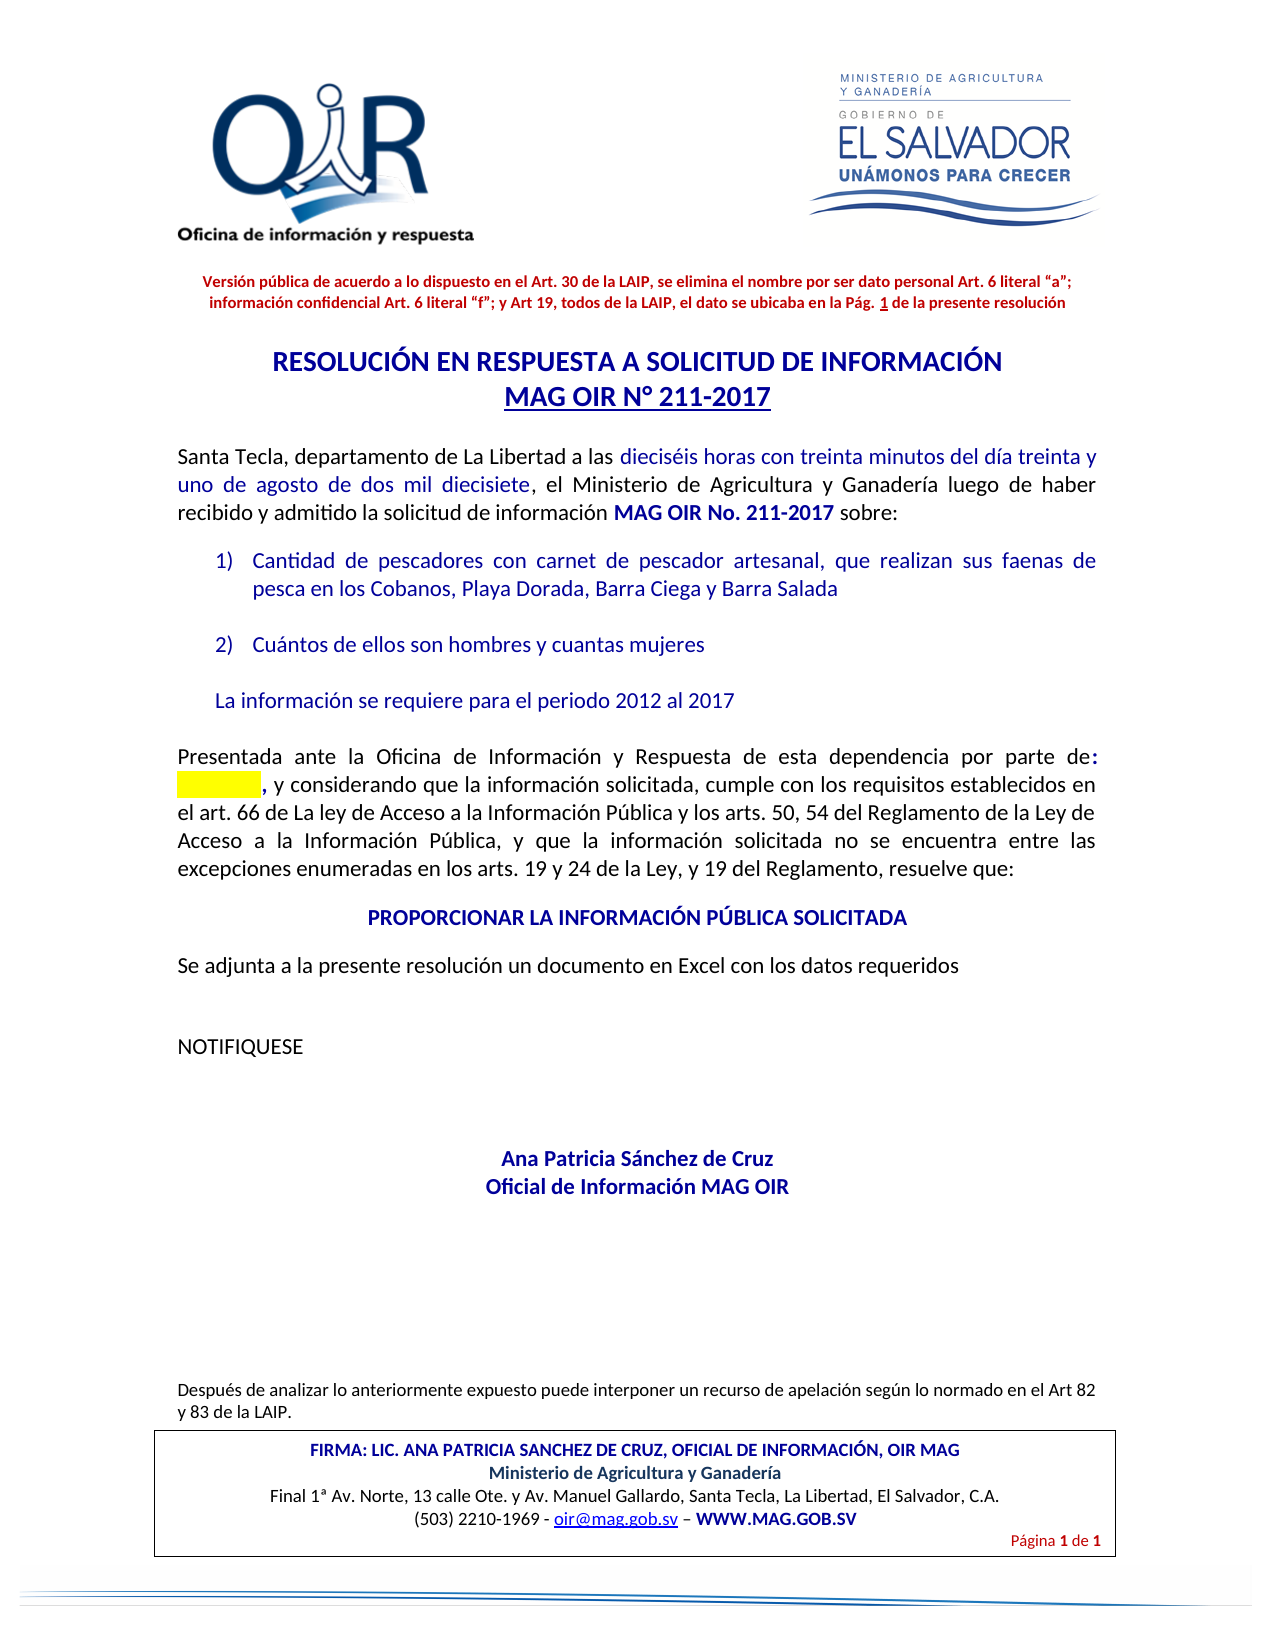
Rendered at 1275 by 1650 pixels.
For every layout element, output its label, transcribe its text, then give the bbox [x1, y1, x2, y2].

text Santa Tecla, departamento de La Libertad a las dieciséis horas con treinta minutos del día treinta y uno de agosto de dos mil diecisiete, el Ministerio de Agricultura y Ganadería luego de haber recibido y admitido la solicitud de información MAG OIR No. 211-2017 sobre: [177, 442, 1098, 526]
text Presentada ante la Oficina de Información y Respuesta de esta dependencia por parte de: xxxxxxxx, y considerando que la información solicitada, cumple con los requisitos establecidos en el art. 66 de La ley de Acceso a la Información Pública y los arts. 50, 54 del Reglamento de la Ley de Acceso a la Información Pública, y que la información solicitada no se encuentra entre las excepciones enumeradas en los arts. 19 y 24 de la Ley, y 19 del Reglamento, resuelve que: [177, 742, 1098, 883]
text PROPORCIONAR LA INFORMACIÓN PÚBLICA SOLICITADA [177, 903, 1098, 931]
text NOTIFIQUESE [177, 1032, 1098, 1060]
list Cantidad de pescadores con carnet de pescador artesanal, que realizan sus faenas de pesca en los Cobanos, Playa Dorada, Barra Ciega y Barra Salada [215, 546, 1098, 602]
text La información se requiere para el periodo 2012 al 2017 [215, 686, 1098, 714]
picture [803, 53, 1105, 247]
text RESOLUCIÓN EN RESPUESTA A SOLICITUD DE INFORMACIÓN [177, 343, 1098, 378]
picture [177, 73, 475, 247]
text MAG OIR N° 211-2017 [177, 378, 1098, 414]
list Cuántos de ellos son hombres y cuantas mujeres [215, 630, 1098, 658]
text Oficial de Información MAG OIR [177, 1172, 1098, 1200]
picture [19, 1565, 1254, 1606]
text Se adjunta a la presente resolución un documento en Excel con los datos requeridos [177, 951, 1098, 979]
text Versión pública de acuerdo a lo dispuesto en el Art. 30 de la LAIP, se elimina el nombre por ser dato personal Art. 6 literal “a”; información confidencial Art. 6 literal “f”; y Art 19, todos de la LAIP, el dato se ubicaba en la Pág. 1 de la presente resolución [177, 272, 1098, 312]
text Ana Patricia Sánchez de Cruz [177, 1144, 1098, 1172]
